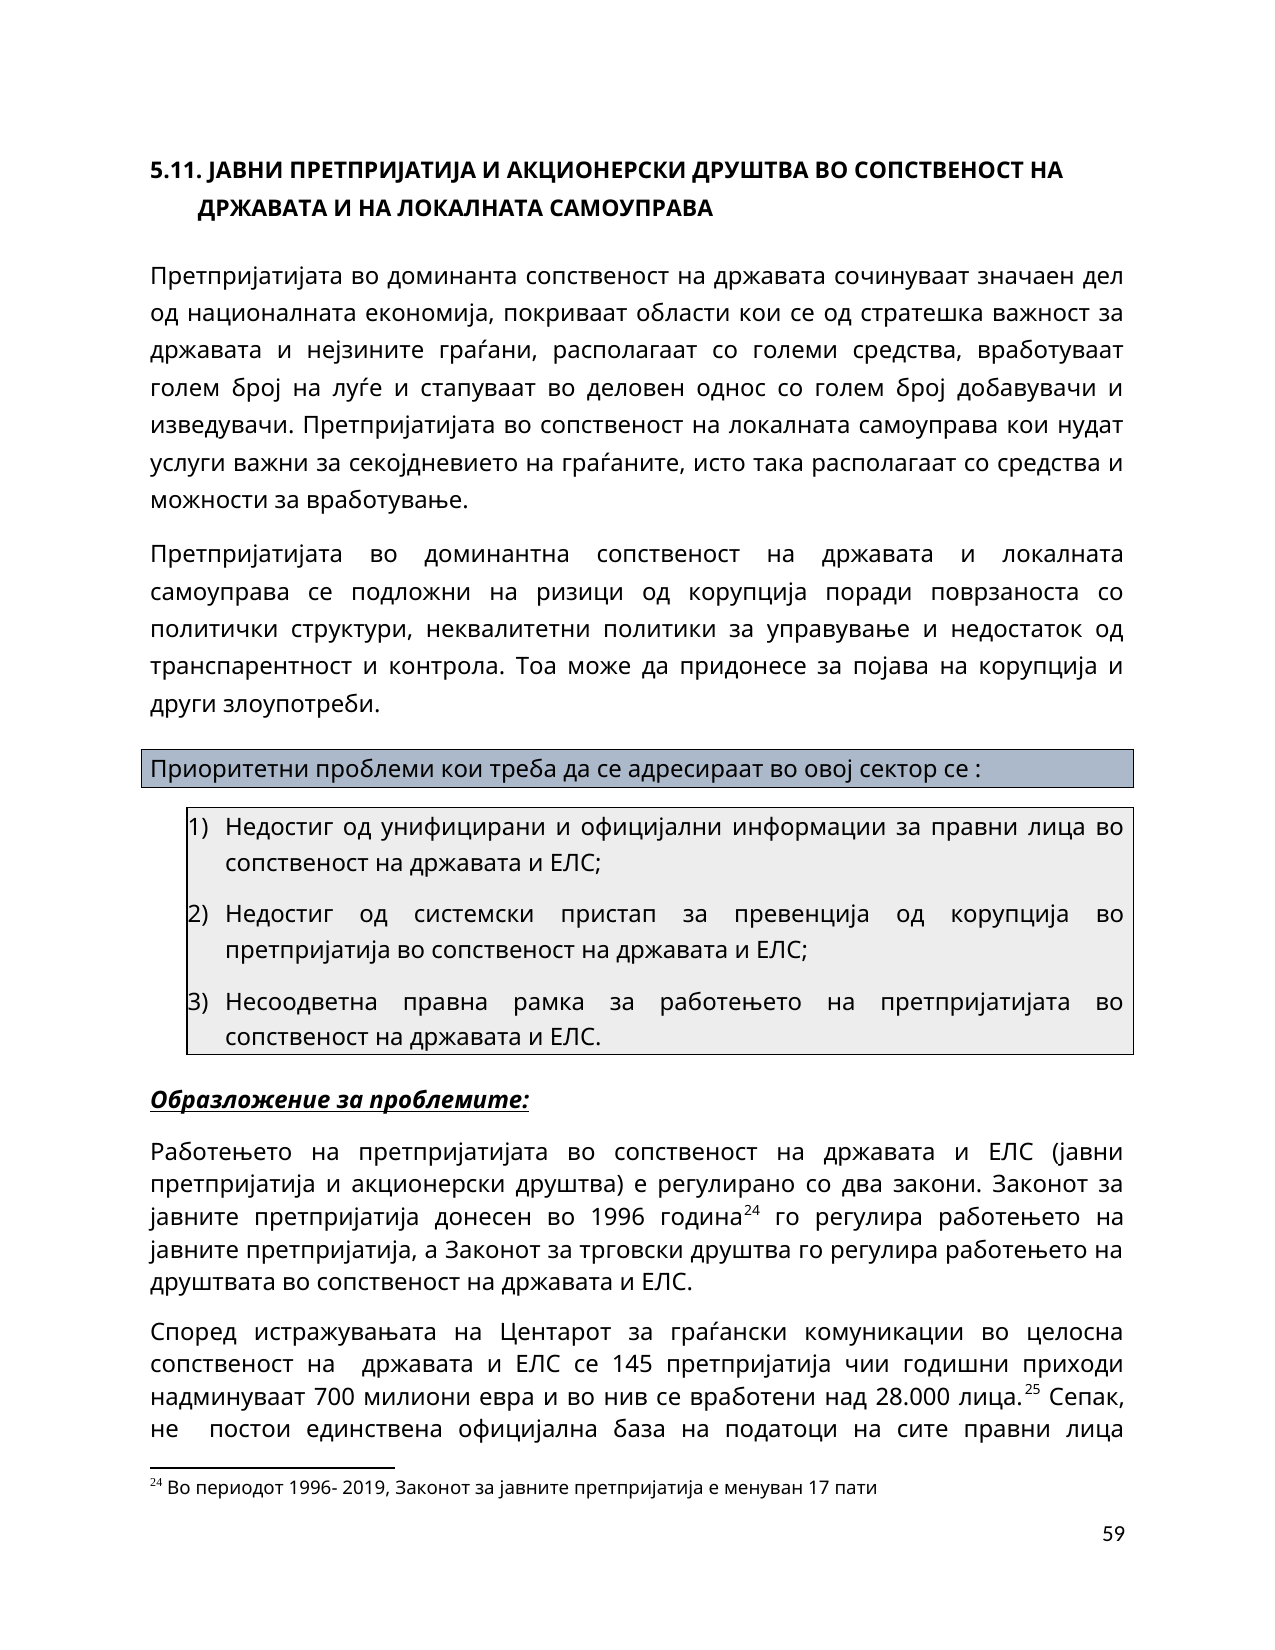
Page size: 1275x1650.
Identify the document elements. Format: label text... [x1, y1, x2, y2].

subtitle ДРЖАВАТА И НА ЛОКАЛНАТА САМОУПРАВА [150, 192, 1125, 223]
text Претпријатијата во доминантна сопственост на државата и локалната самоуправа се подложни на ризици од корупција поради поврзаноста со политички структури, неквалитетни политики за управување и недостаток од транспарентност и контрола. Тоа може да придонесе за појава на корупција и други злоупотреби. [150, 537, 1125, 719]
text Претпријатијата во доминанта сопственост на државата сочинуваат значаен дел од националната економија, покриваат области кои се од стратешка важност за државата и нејзините граѓани, располагаат со големи средства, вработуваат голем број на луѓе и стапуваат во деловен однос со голем број добавувачи и изведувачи. Претпријатијата во сопственост на локалната самоуправа кои нудат услуги важни за секојдневието на граѓаните, исто така располагаат со средства и можности за вработување. [150, 258, 1125, 515]
list Недостиг од унифицирани и официјални информации за правни лица во сопственост на државата и ЕЛС; [188, 808, 1133, 878]
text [150, 1314, 1125, 1445]
text Образложение за проблемите: [150, 1083, 1125, 1115]
text Приоритетни проблеми кои треба да се адресираат во овој сектор се : [142, 750, 1133, 787]
text Работењето на претпријатијата во сопственост на државата и ЕЛС (јавни претпријатија и акционерски друштва) е регулирано со два закони. Законот за јавните претпријатија донесен во 1996 година го регулира работењето на јавните претпријатија, а Законот за трговски друштва го регулира работењето на друштвата во сопственост на државата и ЕЛС. [150, 1135, 1125, 1298]
list Недостиг од системски пристап за превенција од корупција во претпријатија во сопственост на државата и ЕЛС; [188, 894, 1133, 965]
subtitle 5.11. ЈАВНИ ПРЕТПРИЈАТИЈА И АКЦИОНЕРСКИ ДРУШТВА ВО СОПСТВЕНОСТ НА [150, 154, 1125, 185]
list Несоодветна правна рамка за работењето на претпријатијата во сопственост на државата и ЕЛС. [188, 981, 1133, 1054]
